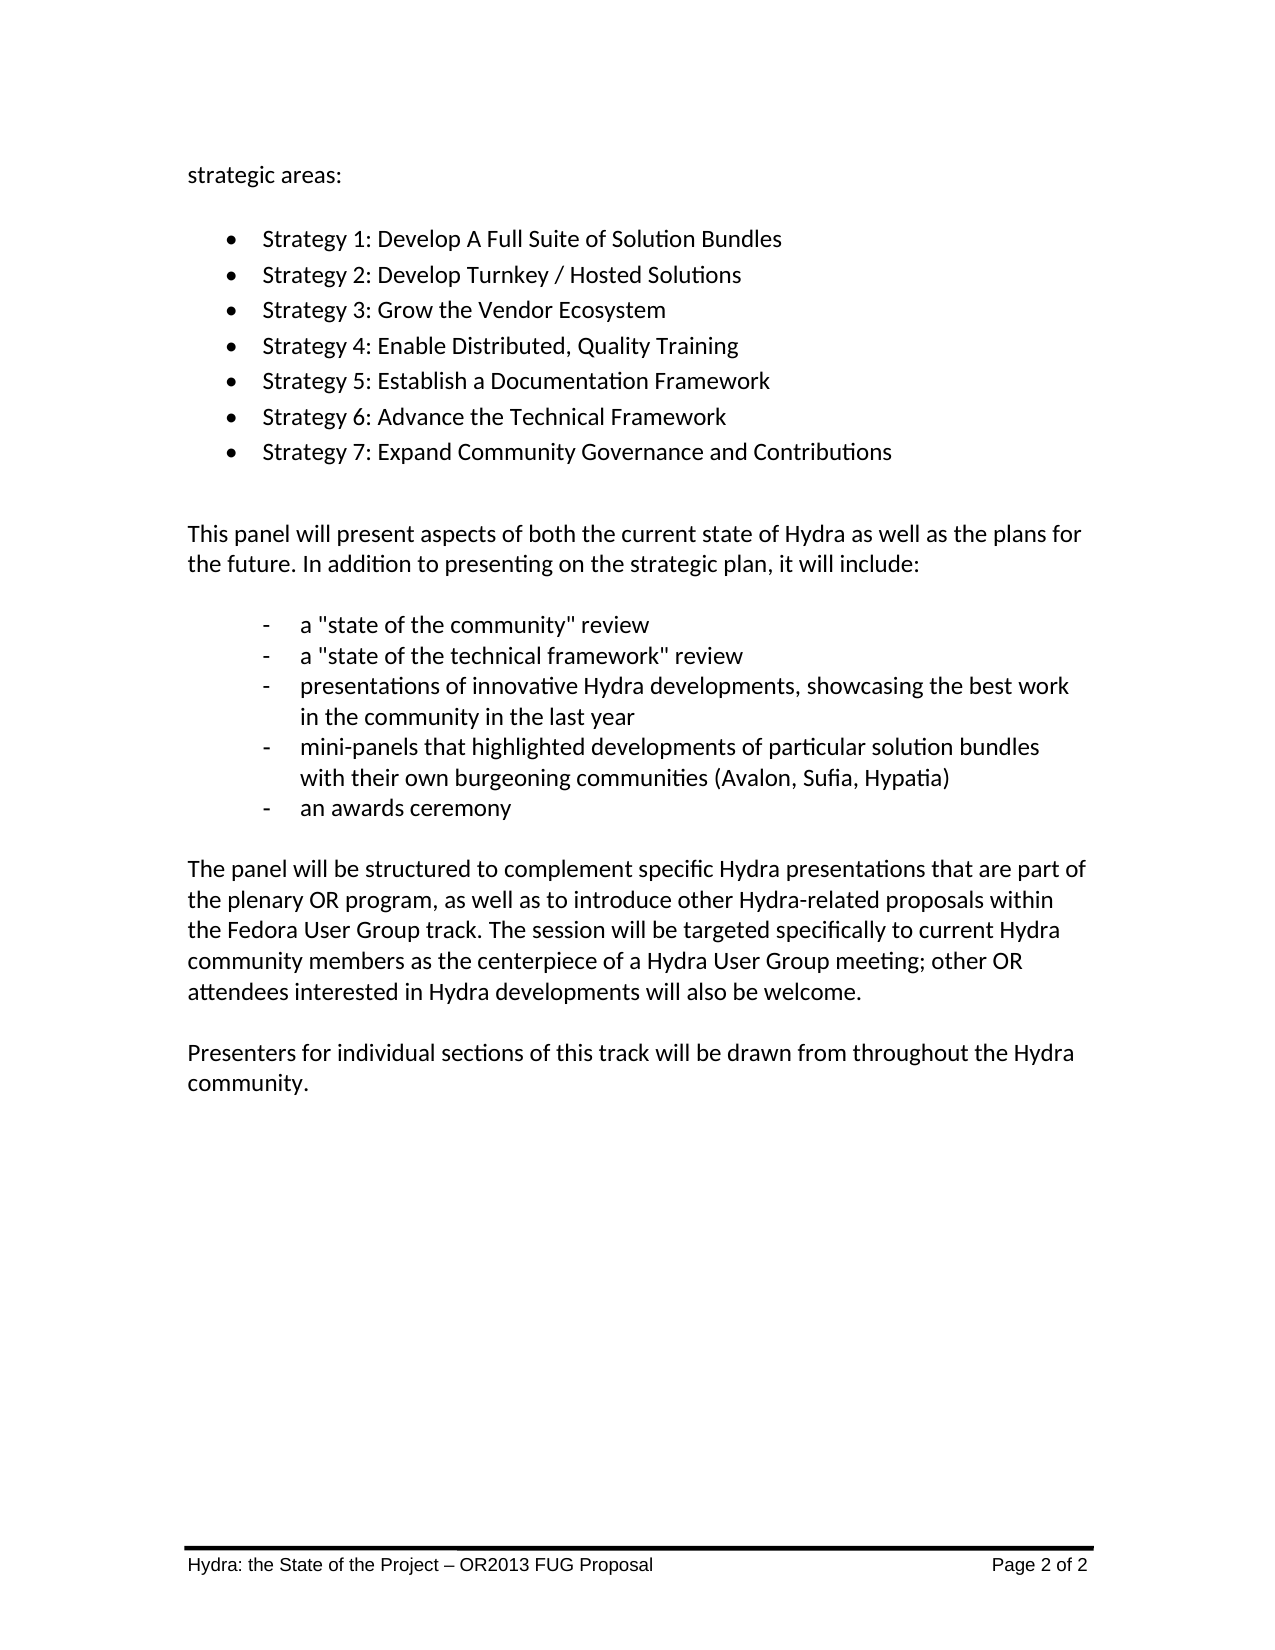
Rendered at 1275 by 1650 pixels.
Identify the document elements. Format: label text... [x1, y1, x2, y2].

list Strategy 5: Establish a Documentation Framework [225, 360, 1087, 396]
list Strategy 7: Expand Community Governance and Contributions [225, 431, 1087, 467]
list Strategy 4: Enable Distributed, Quality Training [225, 325, 1087, 360]
list a "state of the community" review [262, 609, 1087, 640]
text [187, 159, 1087, 219]
list mini-panels that highlighted developments of particular solution bundles with their own burgeoning communities (Avalon, Sufia, Hypatia) [262, 732, 1087, 793]
list Strategy 2: Develop Turnkey / Hosted Solutions [225, 254, 1087, 289]
list Strategy 6: Advance the Technical Framework [225, 396, 1087, 431]
text Presenters for individual sections of this track will be drawn from throughout the Hydra community. [187, 1037, 1087, 1098]
list a "state of the technical framework" review [262, 640, 1087, 671]
list Strategy 1: Develop A Full Suite of Solution Bundles [225, 219, 1087, 254]
list presentations of innovative Hydra developments, showcasing the best work in the community in the last year [262, 671, 1087, 732]
text This panel will present aspects of both the current state of Hydra as well as the plans for the future. In addition to presenting on the strategic plan, it will include: [187, 518, 1087, 579]
list an awards ceremony [262, 793, 1087, 823]
text The panel will be structured to complement specific Hydra presentations that are part of the plenary OR program, as well as to introduce other Hydra-related proposals within the Fedora User Group track. The session will be targeted specifically to current Hydra community members as the centerpiece of a Hydra User Group meeting; other OR attendees interested in Hydra developments will also be welcome. [187, 854, 1087, 1006]
list Strategy 3: Grow the Vendor Ecosystem [225, 289, 1087, 325]
